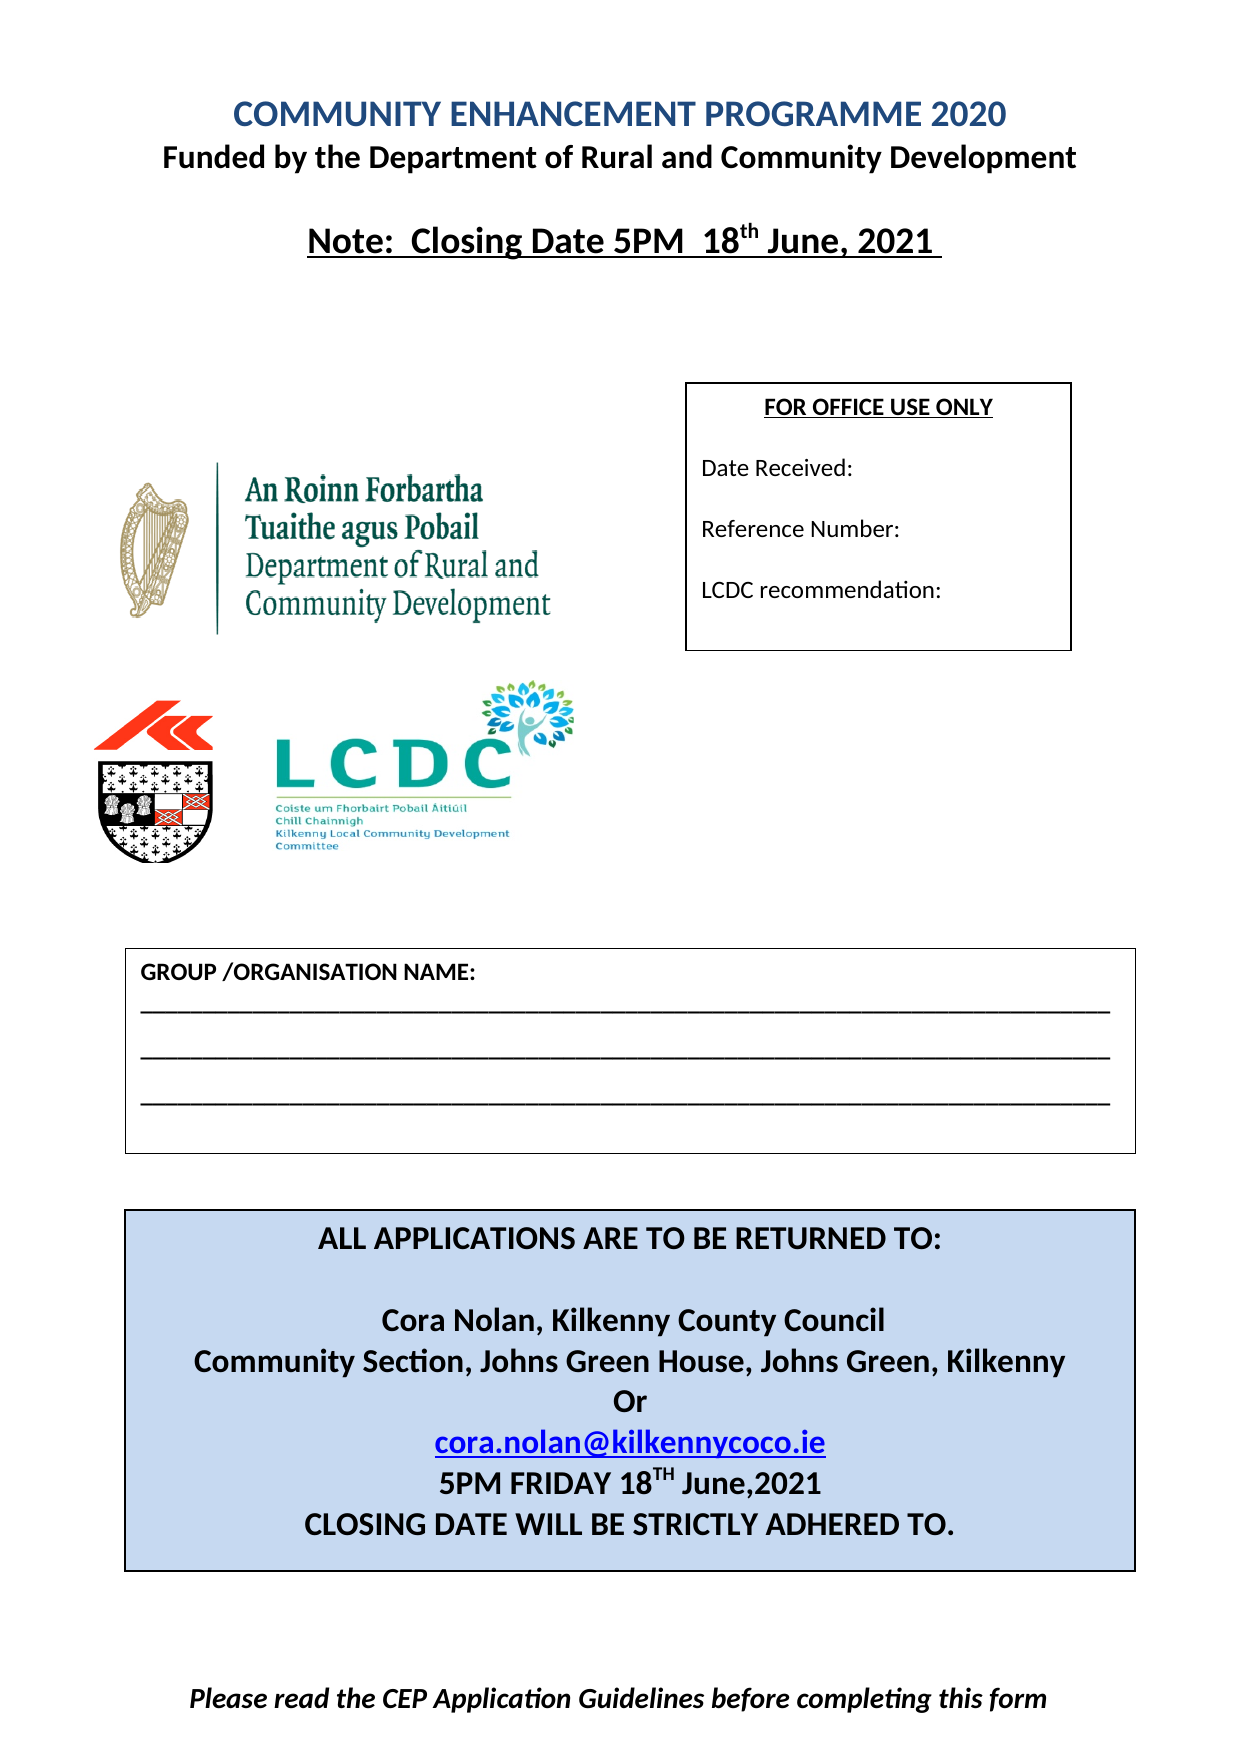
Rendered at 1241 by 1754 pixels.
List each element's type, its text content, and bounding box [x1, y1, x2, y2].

text Funded by the Department of Rural and Community Development [75, 136, 1165, 176]
text Please read the CEP Application Guidelines before completing this form [75, 1681, 1165, 1716]
picture [270, 680, 574, 849]
picture [93, 691, 213, 863]
picture [75, 424, 627, 674]
text COMMUNITY ENHANCEMENT PROGRAMME 2020 [75, 90, 1165, 136]
text Note: Closing Date 5PM 18th June, 2021 [75, 217, 1165, 263]
